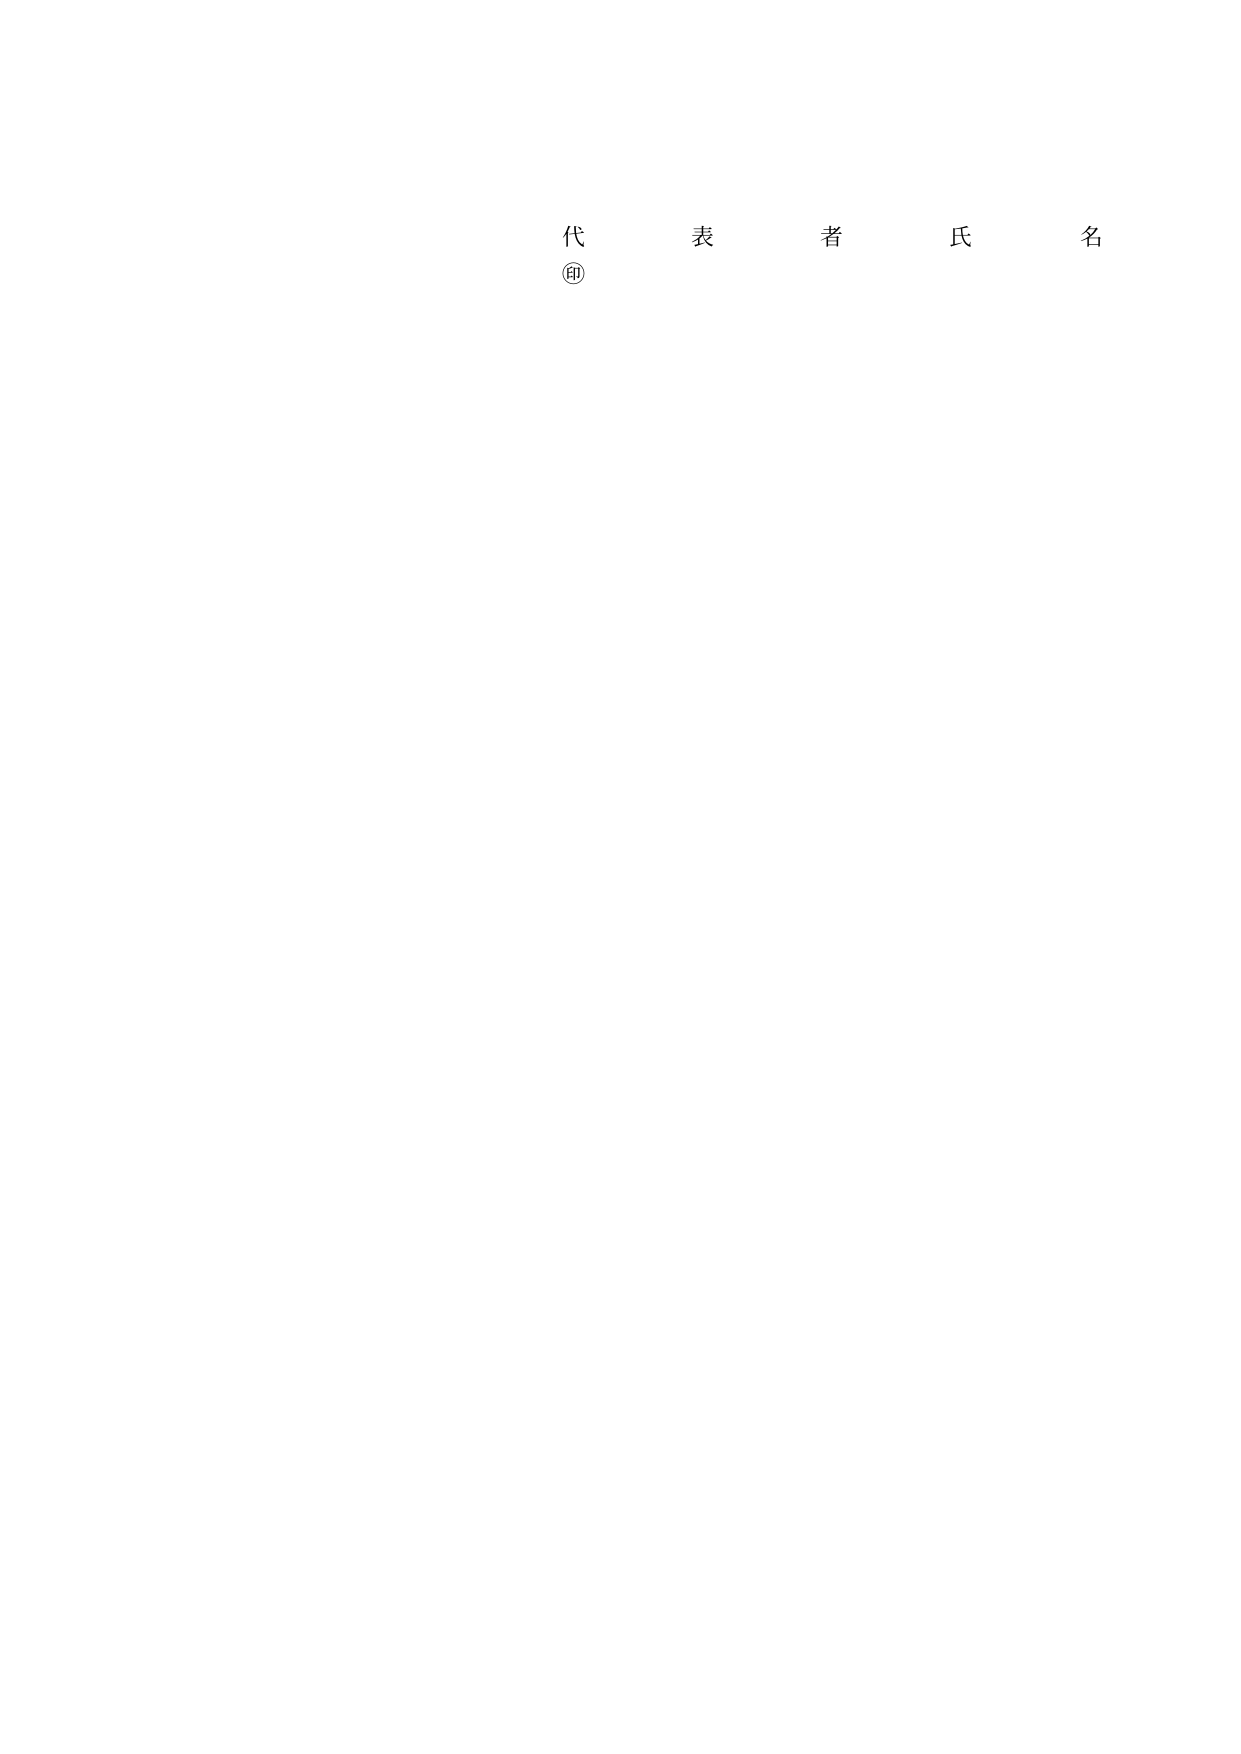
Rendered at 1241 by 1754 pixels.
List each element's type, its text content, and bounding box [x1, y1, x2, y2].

text 代表者氏名 ㊞ [562, 217, 1122, 292]
